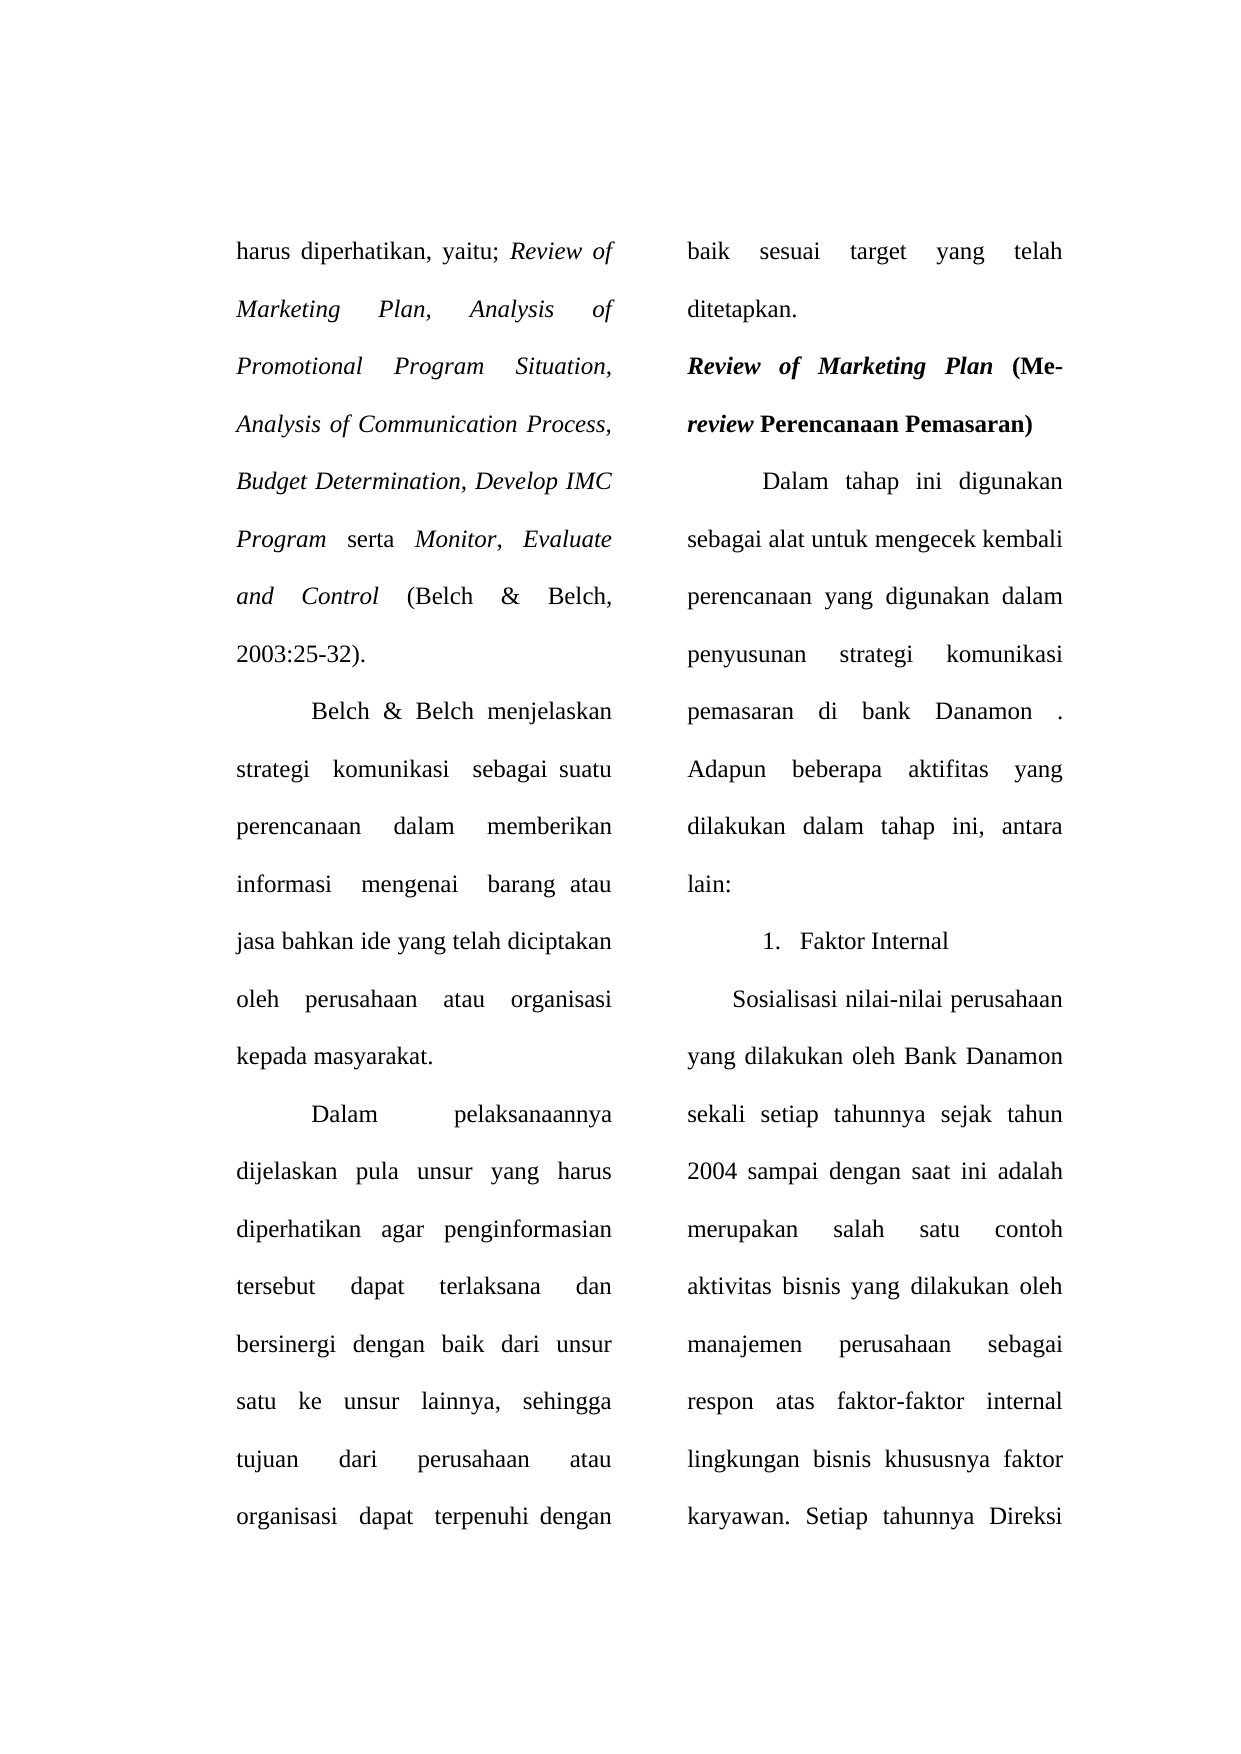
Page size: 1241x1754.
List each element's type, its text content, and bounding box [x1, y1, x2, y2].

text Dalam pelaksanaannya dijelaskan pula unsur yang harus diperhatikan agar penginformasian tersebut dapat terlaksana dan bersinergi dengan baik dari unsur satu ke unsur lainnya, sehingga tujuan dari perusahaan atau organisasi dapat terpenuhi dengan baik sesuai target yang telah ditetapkan. [236, 1099, 612, 1530]
text Review of Marketing Plan (Me-review Perencanaan Pemasaran) [687, 351, 1063, 437]
text Belch & Belch menjelaskan strategi komunikasi sebagai suatu perencanaan dalam memberikan informasi mengenai barang atau jasa bahkan ide yang telah diciptakan oleh perusahaan atau organisasi kepada masyarakat. [236, 696, 612, 1070]
text Dalam tahap ini digunakan sebagai alat untuk mengecek kembali perencanaan yang digunakan dalam penyusunan strategi komunikasi pemasaran di bank Danamon . Adapun beberapa aktifitas yang dilakukan dalam tahap ini, antara lain: [687, 466, 1063, 897]
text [687, 984, 1063, 1530]
text Dalam pelaksanaannya dijelaskan pula unsur yang harus diperhatikan agar penginformasian tersebut dapat terlaksana dan bersinergi dengan baik dari unsur satu ke unsur lainnya, sehingga tujuan dari perusahaan atau organisasi dapat terpenuhi dengan baik sesuai target yang telah ditetapkan. [687, 236, 1063, 322]
list Faktor Internal [762, 926, 1063, 955]
